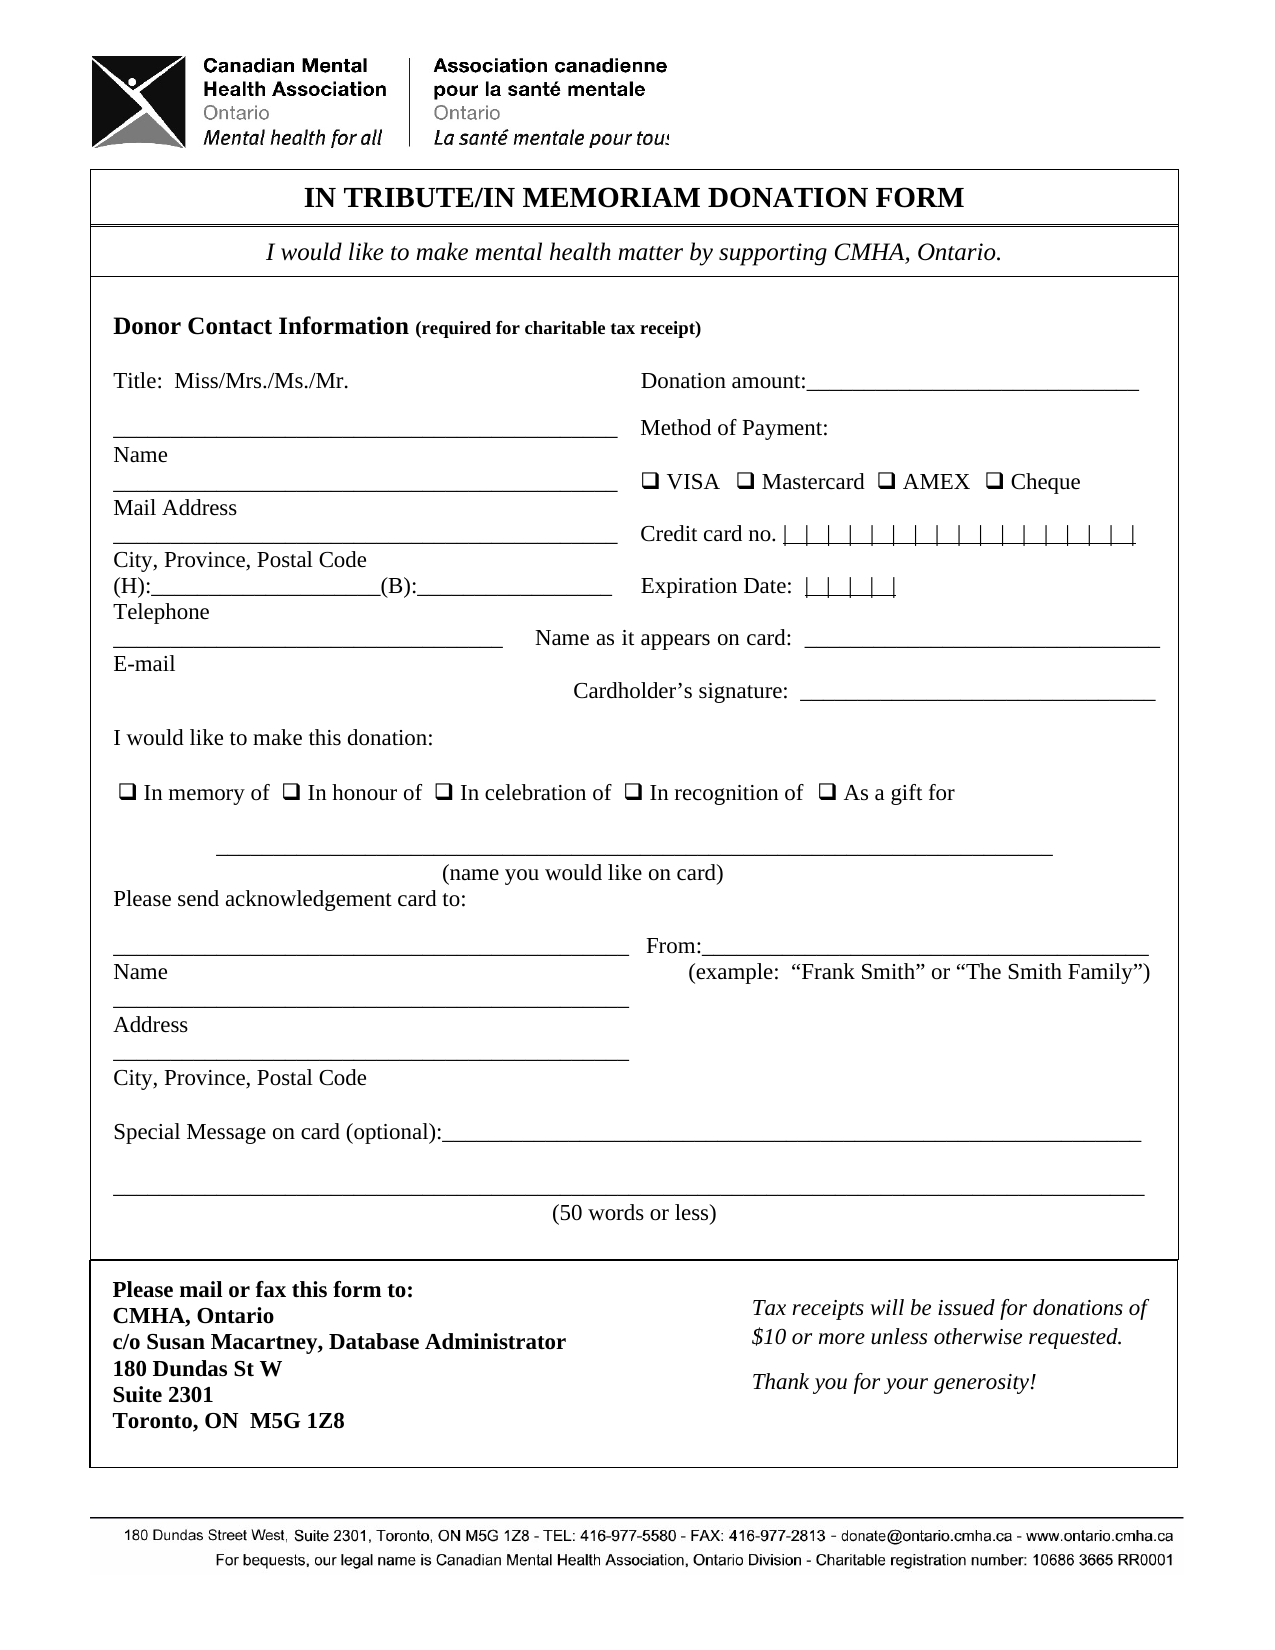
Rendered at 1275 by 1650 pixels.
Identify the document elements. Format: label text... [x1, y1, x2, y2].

table_header Please mail or fax this form to: CMHA, Ontario c/o Susan Macartney, Database Administrator 180 Dundas St W Suite 2301 Toronto, ON M5G 1Z8 [91, 1261, 1177, 1467]
picture [90, 56, 669, 147]
table_header IN TRIBUTE/IN MEMORIAM DONATION FORM [91, 170, 1178, 224]
table_cell I would like to make mental health matter by supporting CMHA, Ontario. [91, 227, 1178, 276]
picture [90, 1513, 1184, 1575]
table_cell Donor Contact Information (required for charitable tax receipt) Title: Miss/Mrs./Ms./Mr. Donation amount:_____________________________ ____________________________________________ Method of Payment: Name ____________________________________________ VISA Mastercard AMEX Cheque Mail Address ____________________________________________ Credit card no. | | | | | | | | | | | | | | | | | City, Province, Postal Code (H):____________________(B):_________________ Expiration Date: | | | | | Telephone __________________________________ Name as it appears on card: _______________________________ E-mail Cardholder’s signature: _______________________________ I would like to make this donation: In memory of In honour of In celebration of In recognition of As a gift for _________________________________________________________________________ (name you would like on card) Please send acknowledgement card to: _____________________________________________ From:_______________________________________ Name (example: “Frank Smith” or “The Smith Family”) _____________________________________________ Address _____________________________________________ City, Province, Postal Code Special Message on card (optional):_____________________________________________________________ __________________________________________________________________________________________ (50 words or less) [91, 277, 1178, 1258]
